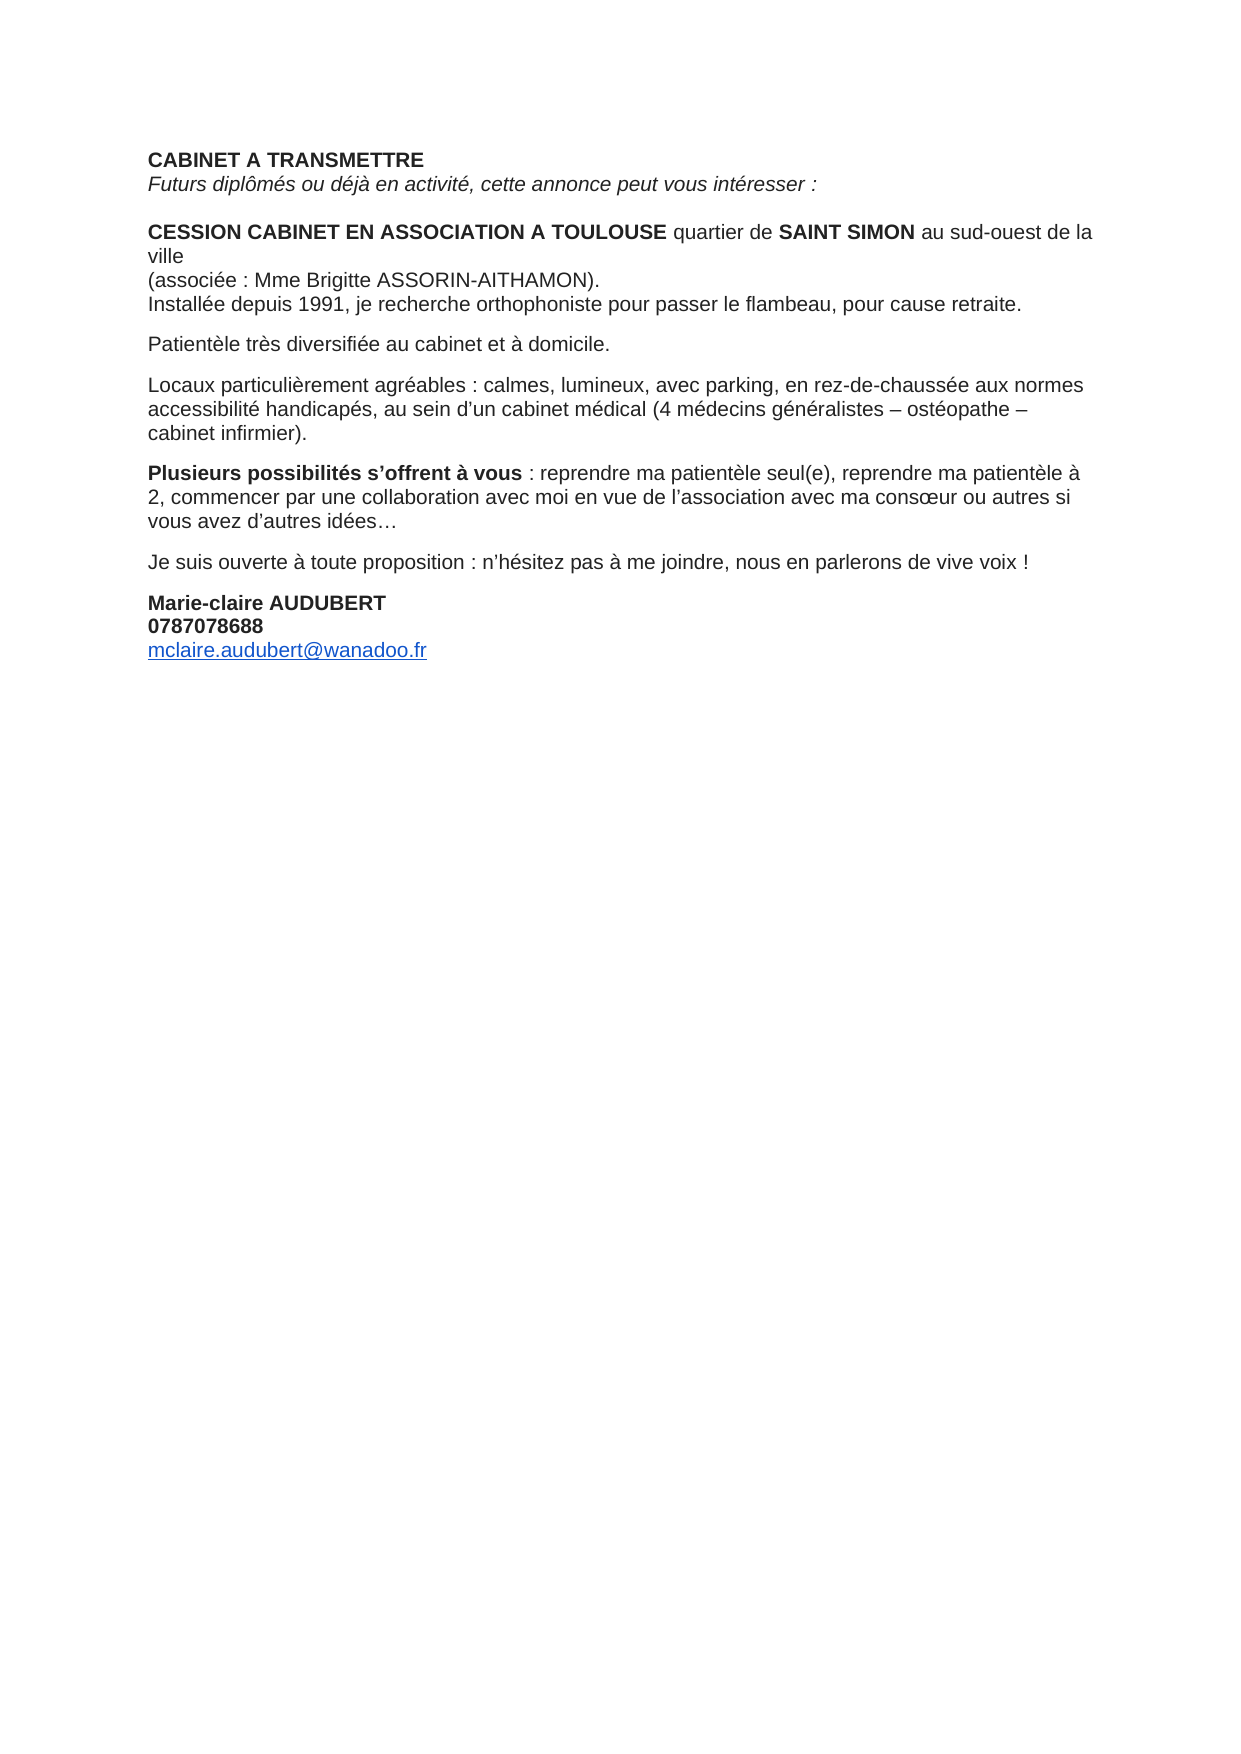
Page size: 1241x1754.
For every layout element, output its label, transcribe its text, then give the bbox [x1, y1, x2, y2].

text Marie-claire AUDUBERT [148, 590, 1093, 614]
text Locaux particulièrement agréables : calmes, lumineux, avec parking, en rez-de-chaussée aux normes accessibilité handicapés, au sein d’un cabinet médical (4 médecins généralistes – ostéopathe – cabinet infirmier). [148, 373, 1093, 444]
text Installée depuis 1991, je recherche orthophoniste pour passer le flambeau, pour cause retraite. [148, 291, 1093, 315]
text mclaire.audubert@wanadoo.fr [148, 638, 1093, 662]
text 0787078688 [148, 614, 1093, 638]
text CABINET A TRANSMETTRE [148, 148, 1093, 172]
text Je suis ouverte à toute proposition : n’hésitez pas à me joindre, nous en parlerons de vive voix ! [148, 550, 1093, 574]
text CESSION CABINET EN ASSOCIATION A TOULOUSE quartier de SAINT SIMON au sud-ouest de la ville [148, 219, 1093, 267]
text Patientèle très diversifiée au cabinet et à domicile. [148, 332, 1093, 356]
text (associée : Mme Brigitte ASSORIN-AITHAMON). [148, 267, 1093, 291]
text Plusieurs possibilités s’offrent à vous : reprendre ma patientèle seul(e), reprendre ma patientèle à 2, commencer par une collaboration avec moi en vue de l’association avec ma consœur ou autres si vous avez d’autres idées… [148, 461, 1093, 533]
text Futurs diplômés ou déjà en activité, cette annonce peut vous intéresser : [148, 172, 1093, 196]
